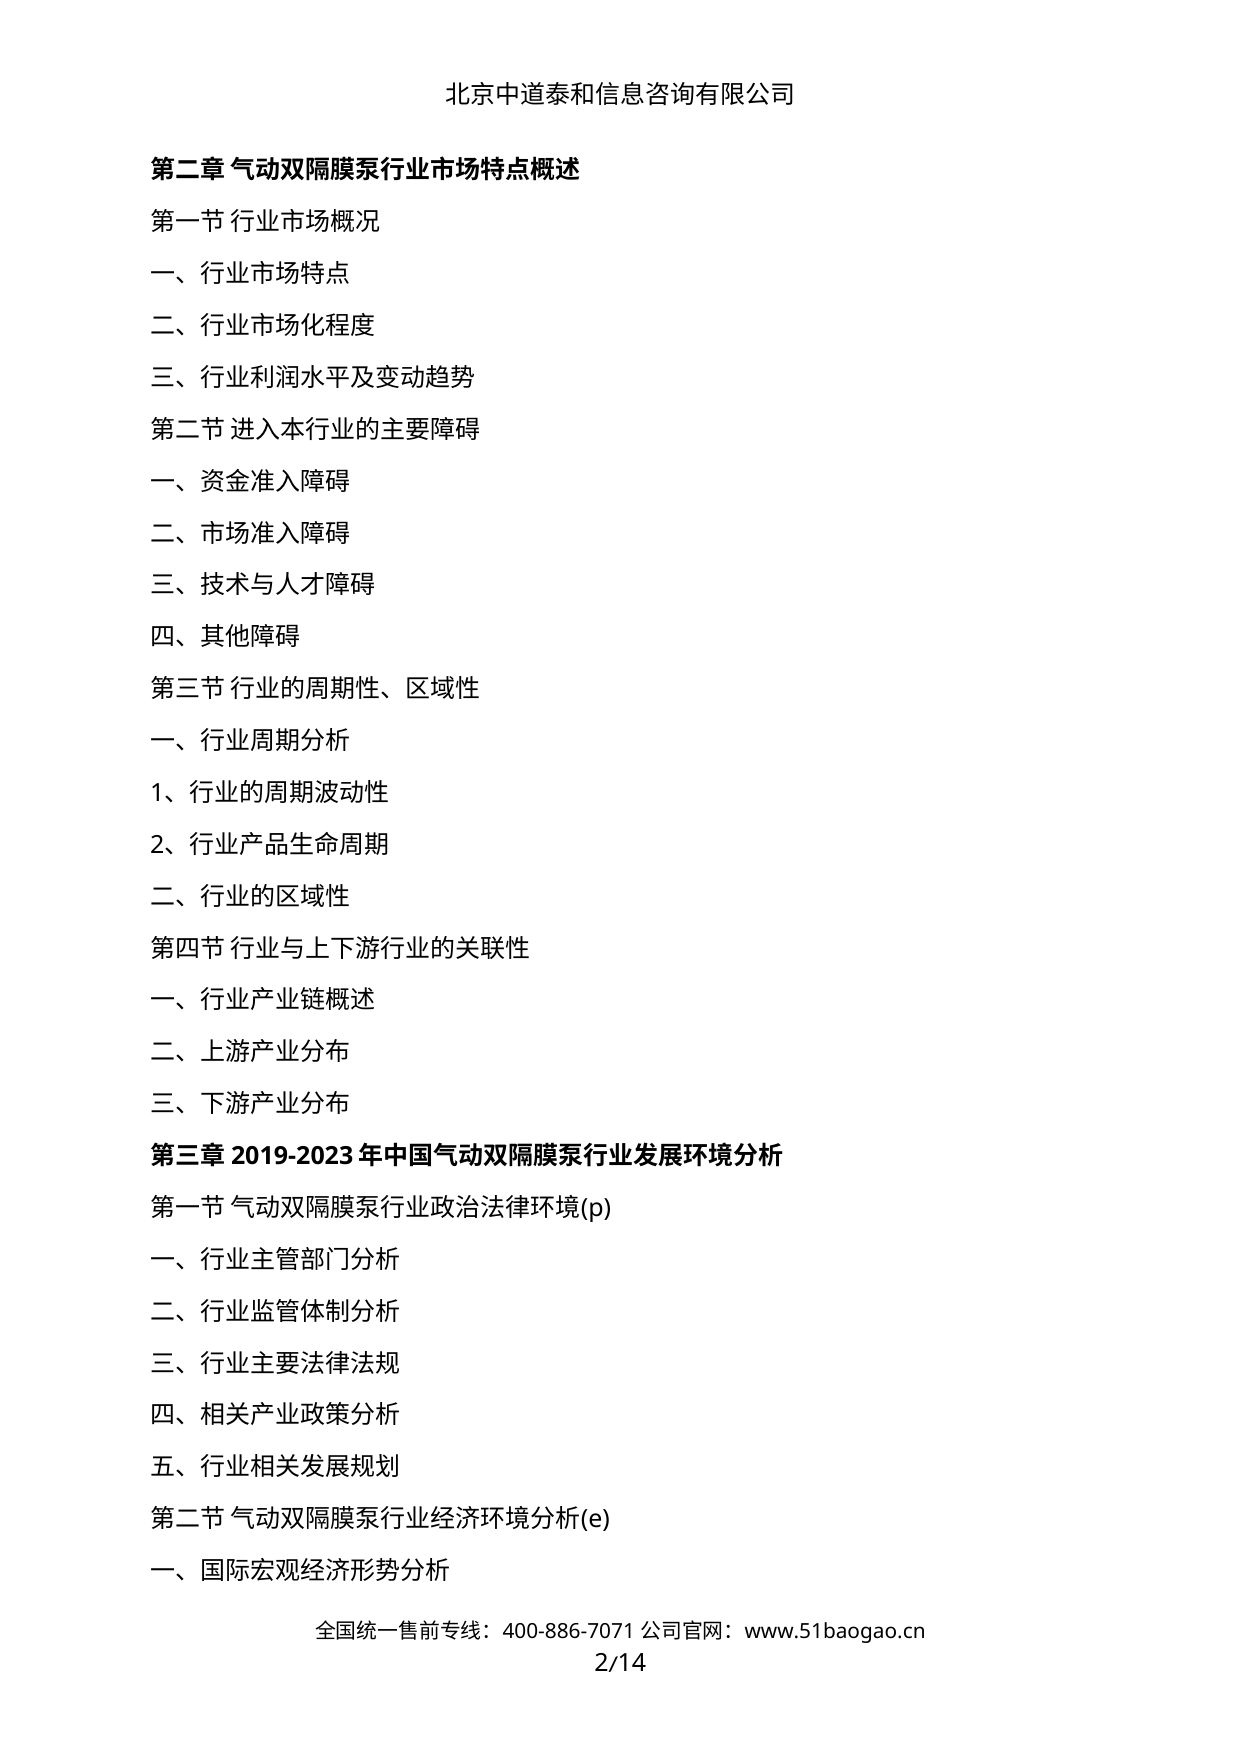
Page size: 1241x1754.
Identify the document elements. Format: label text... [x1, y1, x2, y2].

text 一、资金准入障碍 [150, 461, 1090, 497]
text 三、下游产业分布 [150, 1084, 1090, 1120]
text 三、行业主要法律法规 [150, 1343, 1090, 1379]
text 一、行业主管部门分析 [150, 1239, 1090, 1276]
text 第一节 气动双隔膜泵行业政治法律环境(p) [150, 1187, 1090, 1224]
text 四、其他障碍 [150, 617, 1090, 653]
text 二、行业市场化程度 [150, 306, 1090, 342]
text 三、行业利润水平及变动趋势 [150, 357, 1090, 394]
text 第二节 进入本行业的主要障碍 [150, 409, 1090, 446]
text 一、行业市场特点 [150, 254, 1090, 290]
text 第二节 气动双隔膜泵行业经济环境分析(e) [150, 1499, 1090, 1535]
text 第四节 行业与上下游行业的关联性 [150, 928, 1090, 964]
text 第三节 行业的周期性、区域性 [150, 669, 1090, 705]
text 2、行业产品生命周期 [150, 824, 1090, 861]
text 一、国际宏观经济形势分析 [150, 1551, 1090, 1587]
text 一、行业产业链概述 [150, 980, 1090, 1016]
text 一、行业周期分析 [150, 721, 1090, 757]
text 第二章 气动双隔膜泵行业市场特点概述 [150, 150, 1090, 186]
text 二、市场准入障碍 [150, 513, 1090, 549]
text 第三章 2019-2023年中国气动双隔膜泵行业发展环境分析 [150, 1136, 1090, 1172]
text 三、技术与人才障碍 [150, 565, 1090, 601]
text 二、上游产业分布 [150, 1032, 1090, 1068]
text 1、行业的周期波动性 [150, 772, 1090, 809]
text 四、相关产业政策分析 [150, 1395, 1090, 1431]
text 二、行业监管体制分析 [150, 1291, 1090, 1327]
text 五、行业相关发展规划 [150, 1447, 1090, 1483]
text 二、行业的区域性 [150, 876, 1090, 912]
text 第一节 行业市场概况 [150, 202, 1090, 238]
